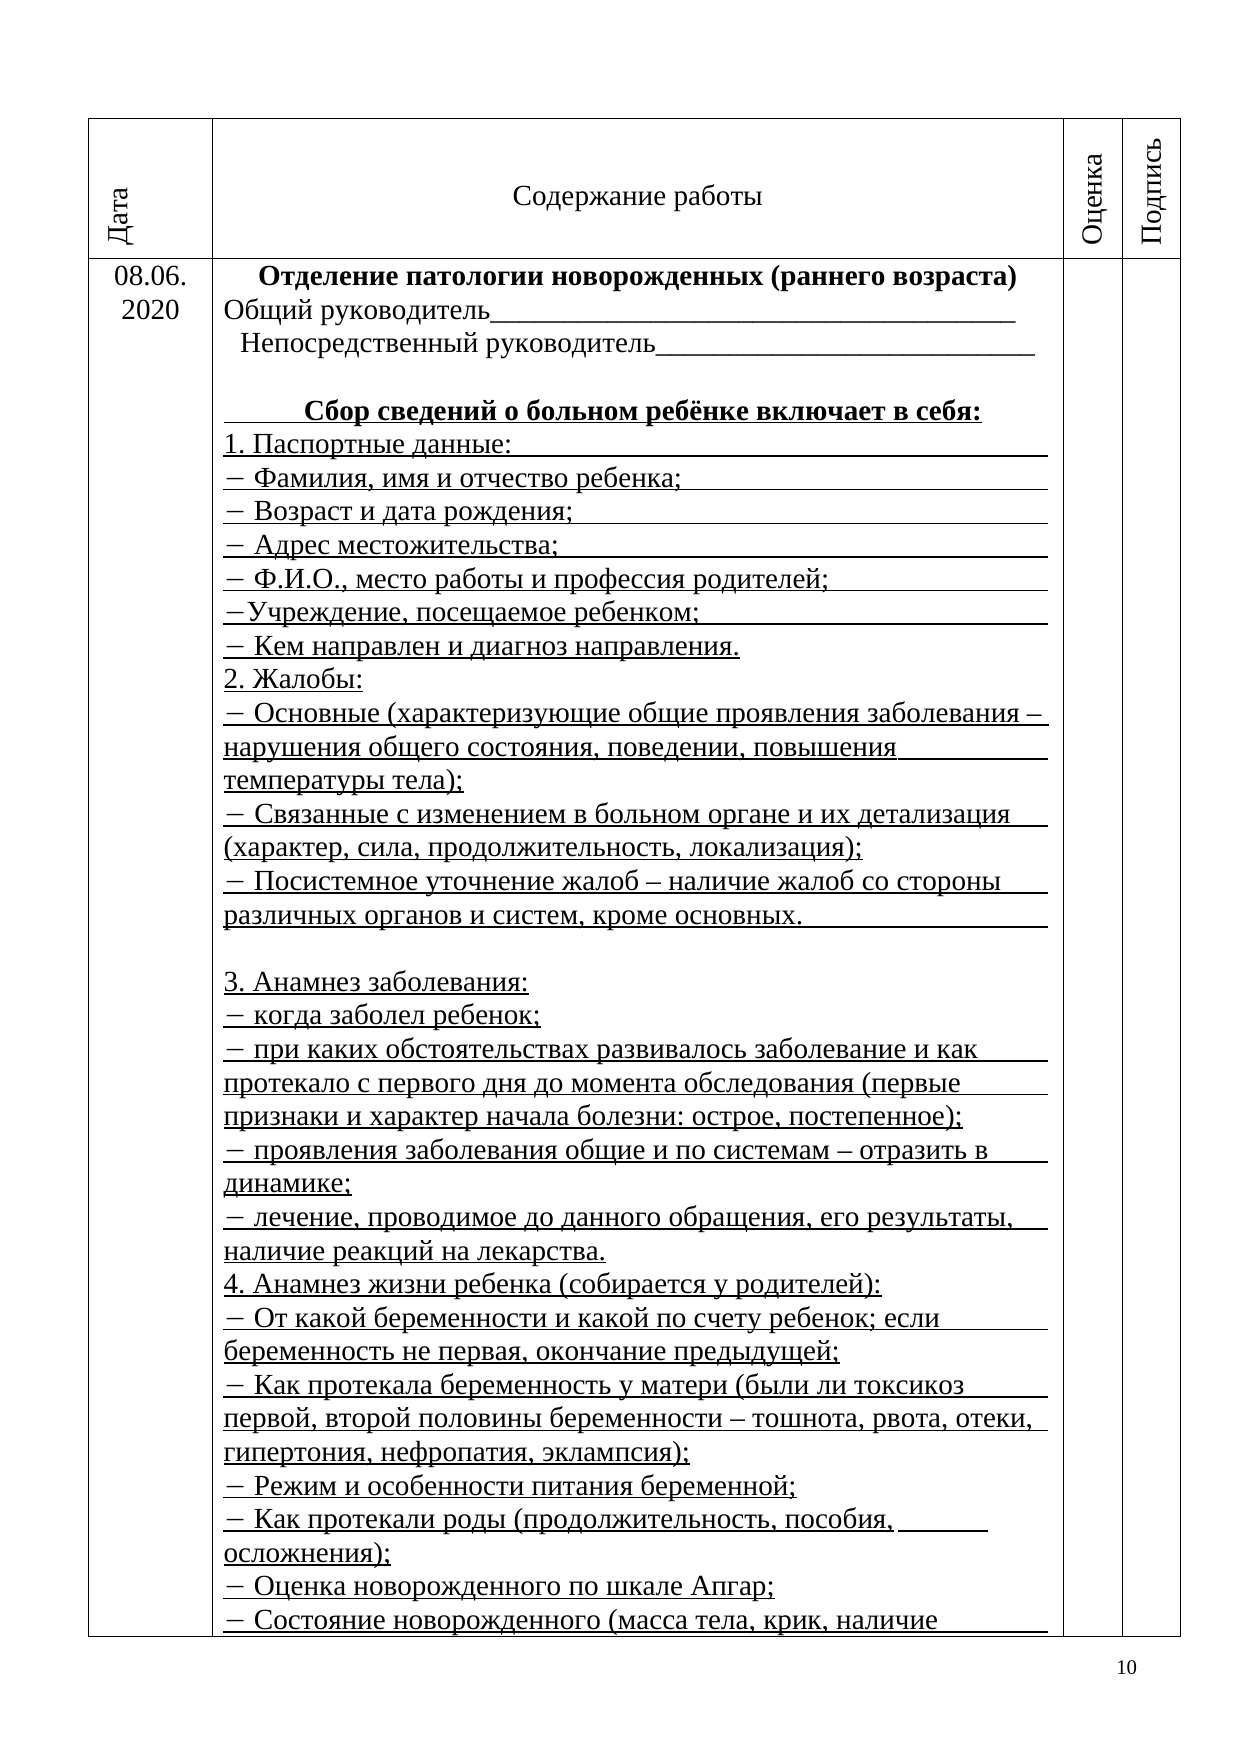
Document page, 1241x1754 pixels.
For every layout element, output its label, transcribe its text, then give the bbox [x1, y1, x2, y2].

table_header Подпись [1123, 119, 1180, 257]
table_header Дата [89, 119, 212, 257]
table_cell 08.06. 2020 [89, 259, 212, 1636]
table_header Оценка [1064, 119, 1122, 257]
table_cell [1123, 259, 1180, 1636]
table_header Содержание работы [213, 119, 1063, 257]
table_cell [213, 259, 1063, 1636]
table_cell [1064, 259, 1122, 1636]
